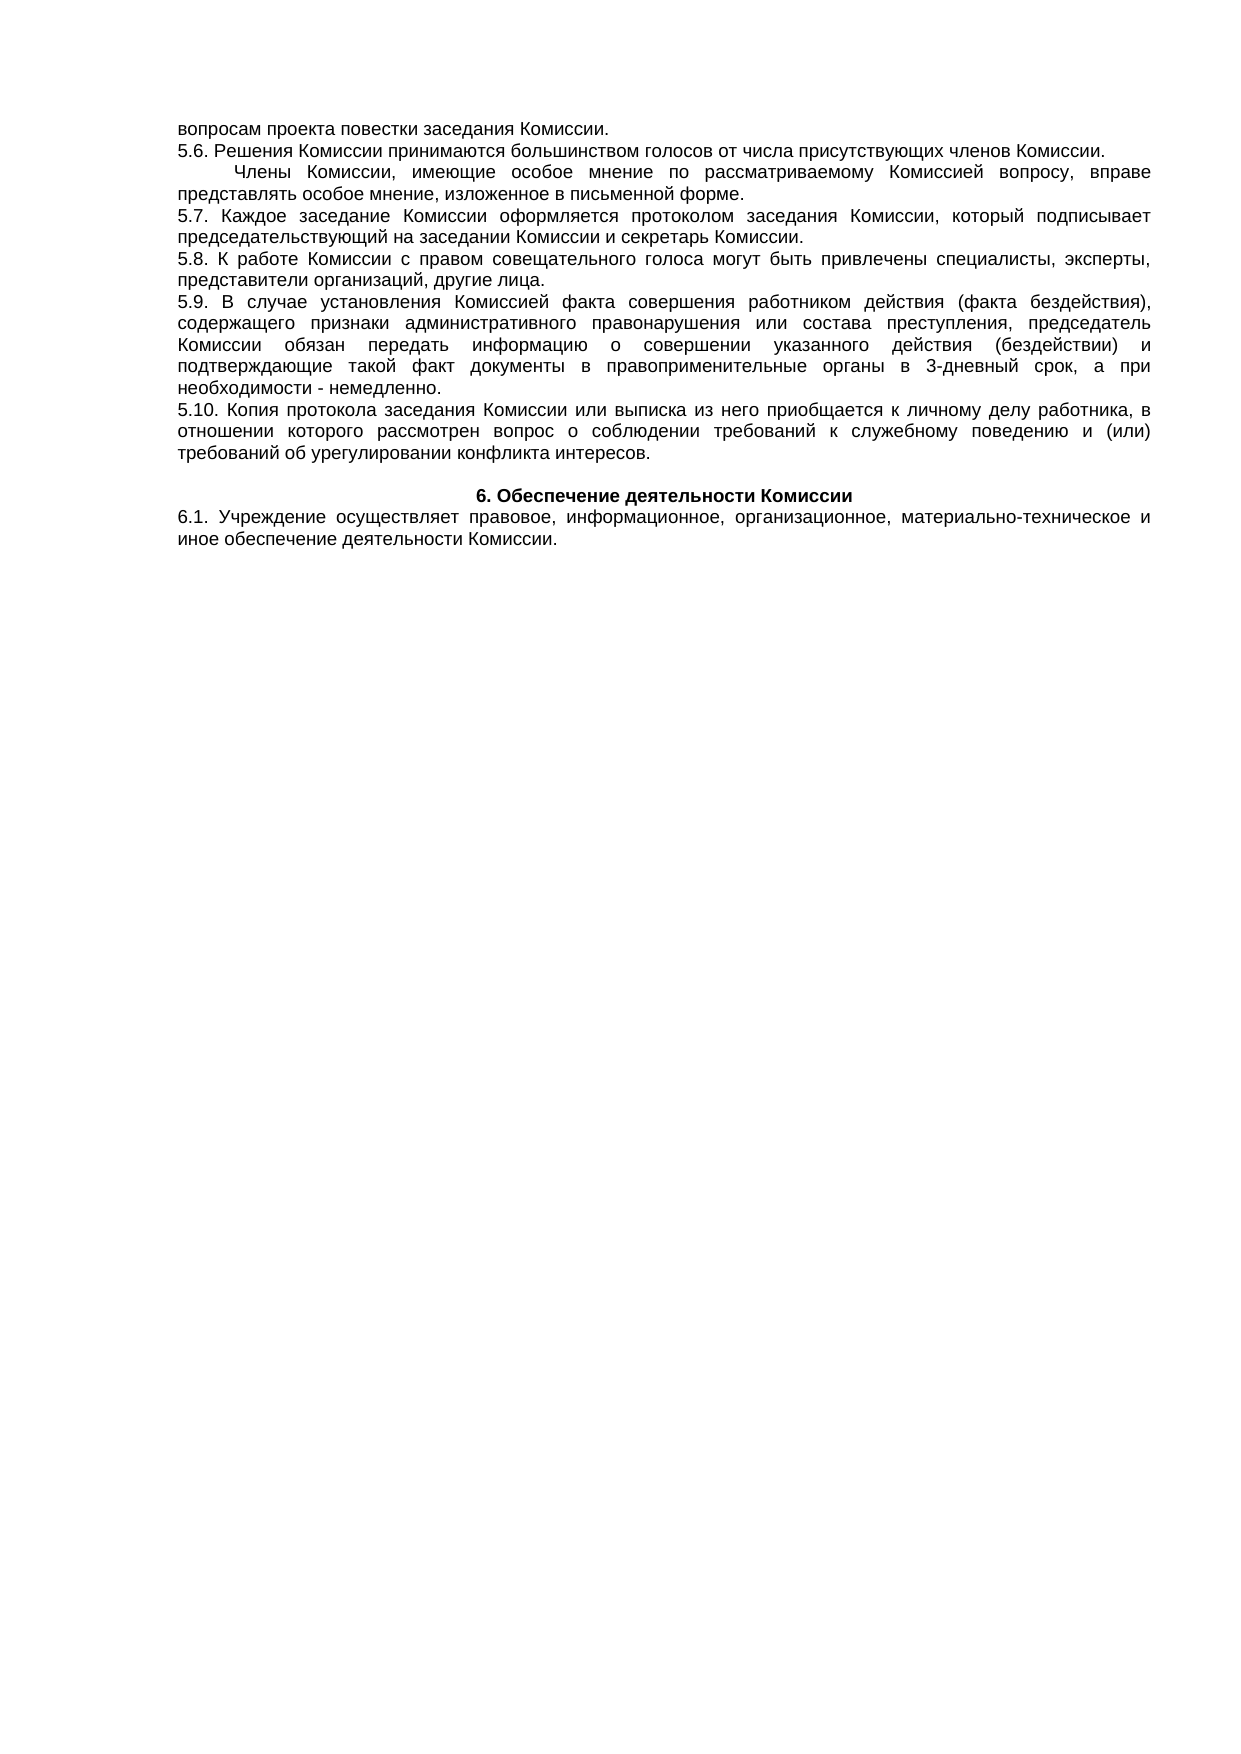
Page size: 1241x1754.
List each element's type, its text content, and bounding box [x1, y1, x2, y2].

text 5.6. Решения Комиссии принимаются большинством голосов от числа присутствующих членов Комиссии. [177, 140, 1152, 161]
text Члены Комиссии, имеющие особое мнение по рассматриваемому Комиссией вопросу, вправе представлять особое мнение, изложенное в письменной форме. [177, 161, 1152, 204]
text 6.1. Учреждение осуществляет правовое, информационное, организационное, материально-техническое и иное обеспечение деятельности Комиссии. [177, 506, 1152, 549]
text 5.8. К работе Комиссии с правом совещательного голоса могут быть привлечены специалисты, эксперты, представители организаций, другие лица. [177, 247, 1152, 291]
text 5.10. Копия протокола заседания Комиссии или выписка из него приобщается к личному делу работника, в отношении которого рассмотрен вопрос о соблюдении требований к служебному поведению и (или) требований об урегулировании конфликта интересов. [177, 398, 1152, 463]
text 6. Обеспечение деятельности Комиссии [177, 485, 1152, 506]
text 5.7. Каждое заседание Комиссии оформляется протоколом заседания Комиссии, который подписывает председательствующий на заседании Комиссии и секретарь Комиссии. [177, 204, 1152, 247]
text 5.9. В случае установления Комиссией факта совершения работником действия (факта бездействия), содержащего признаки административного правонарушения или состава преступления, председатель Комиссии обязан передать информацию о совершении указанного действия (бездействии) и подтверждающие такой факт документы в правоприменительные органы в 3-дневный срок, а при необходимости - немедленно. [177, 291, 1152, 398]
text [177, 118, 1152, 140]
